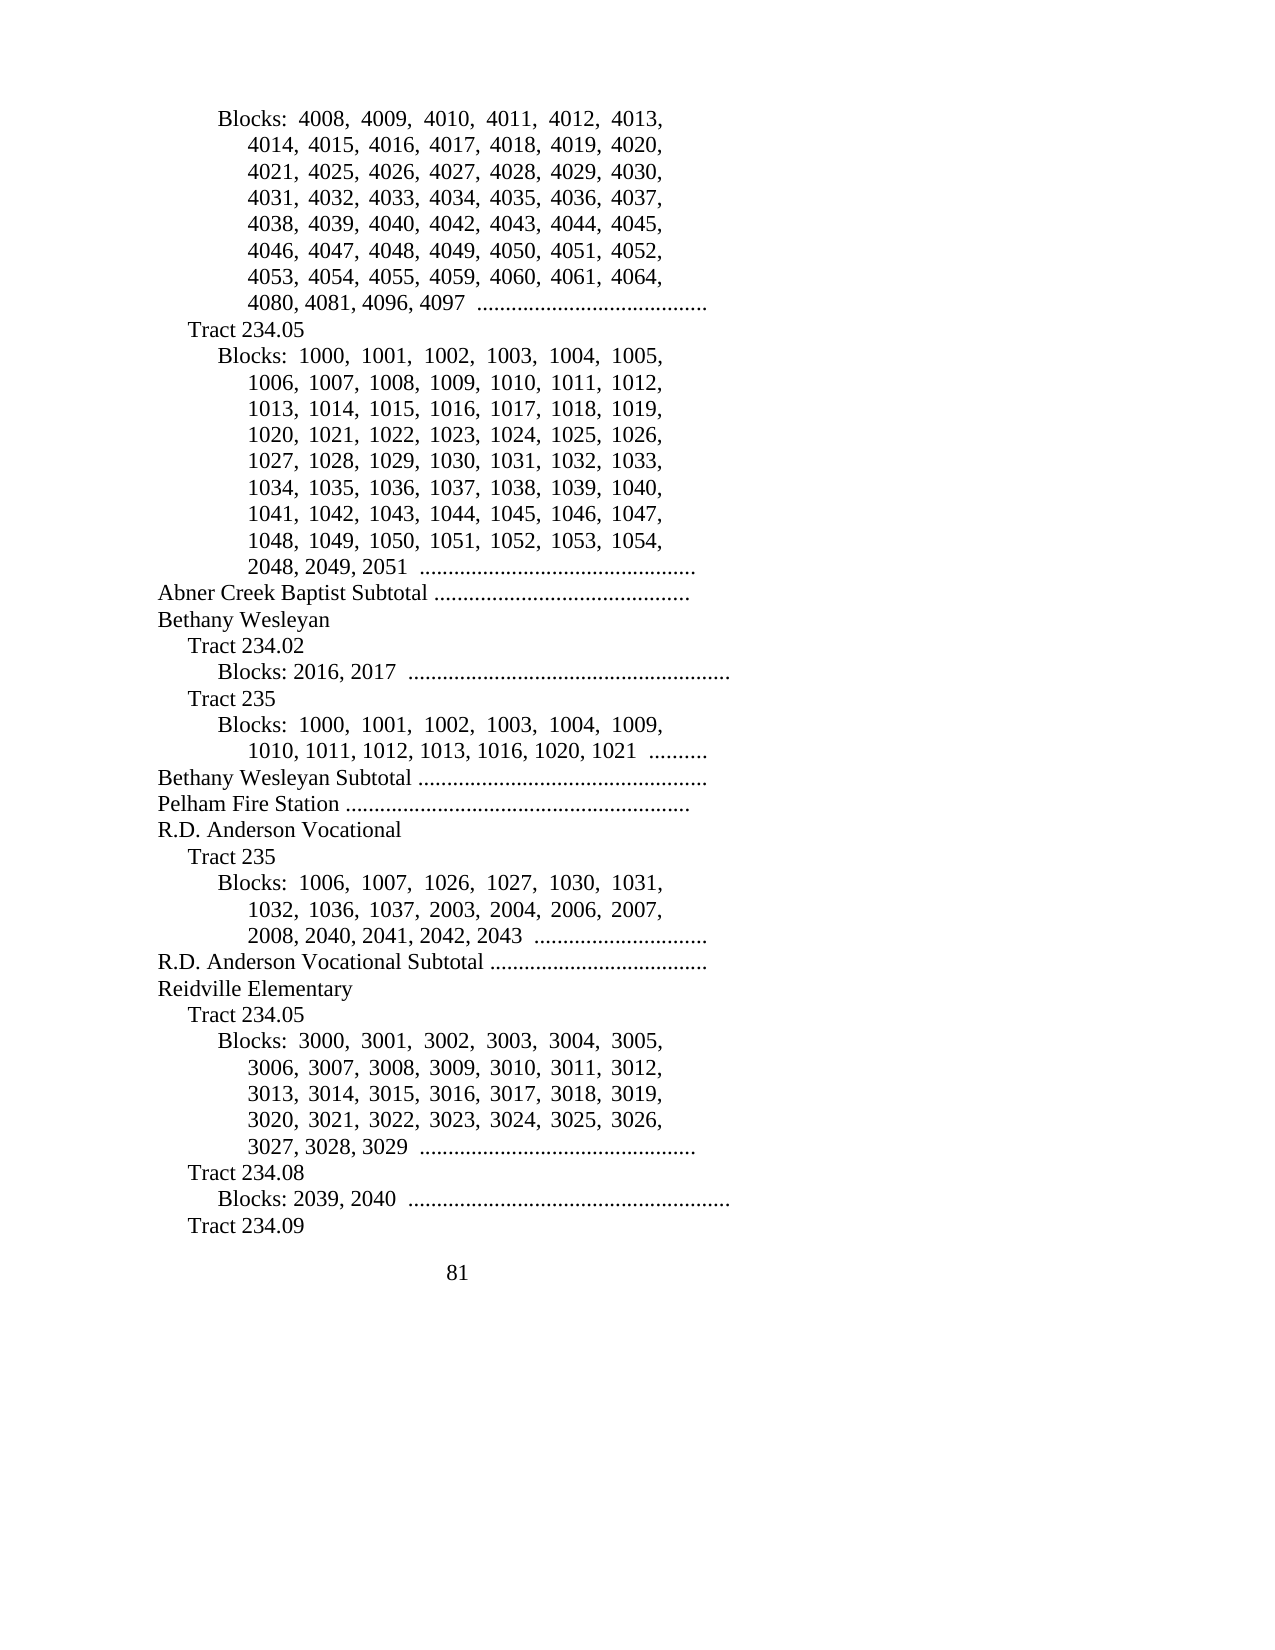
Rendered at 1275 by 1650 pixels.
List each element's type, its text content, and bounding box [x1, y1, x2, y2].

text Pelham Fire Station 3,298 [157, 790, 663, 817]
text Blocks: 1006, 1007, 1026, 1027, 1030, 1031, 1032, 1036, 1037, 2003, 2004, 2006, 2007, 2008, 2040, 2041, 2042, 2043 467 [217, 869, 663, 948]
text Tract 234.08 [187, 1159, 787, 1186]
text Blocks: 2039, 2040 6 [217, 1186, 663, 1212]
text Tract 234.09 [187, 1212, 787, 1238]
text R.D. Anderson Vocational [157, 817, 663, 843]
text Blocks: 1000, 1001, 1002, 1003, 1004, 1009, 1010, 1011, 1012, 1013, 1016, 1020, 1021 560 [217, 711, 663, 764]
text R.D. Anderson Vocational Subtotal 467 [157, 948, 663, 975]
text Bethany Wesleyan Subtotal 560 [157, 764, 663, 790]
text Tract 234.02 [187, 632, 787, 658]
text Blocks: 4008, 4009, 4010, 4011, 4012, 4013, 4014, 4015, 4016, 4017, 4018, 4019, 4020, 4021, 4025, 4026, 4027, 4028, 4029, 4030, 4031, 4032, 4033, 4034, 4035, 4036, 4037, 4038, 4039, 4040, 4042, 4043, 4044, 4045, 4046, 4047, 4048, 4049, 4050, 4051, 4052, 4053, 4054, 4055, 4059, 4060, 4061, 4064, 4080, 4081, 4096, 4097 885 [217, 105, 663, 316]
text Tract 234.05 [187, 1001, 787, 1027]
text Abner Creek Baptist Subtotal 3,121 [157, 579, 663, 606]
text Blocks: 3000, 3001, 3002, 3003, 3004, 3005, 3006, 3007, 3008, 3009, 3010, 3011, 3012, 3013, 3014, 3015, 3016, 3017, 3018, 3019, 3020, 3021, 3022, 3023, 3024, 3025, 3026, 3027, 3028, 3029 1890 [217, 1027, 663, 1159]
text Bethany Wesleyan [157, 606, 663, 632]
text Tract 235 [187, 843, 787, 869]
text Tract 235 [187, 685, 787, 711]
text Blocks: 1000, 1001, 1002, 1003, 1004, 1005, 1006, 1007, 1008, 1009, 1010, 1011, 1012, 1013, 1014, 1015, 1016, 1017, 1018, 1019, 1020, 1021, 1022, 1023, 1024, 1025, 1026, 1027, 1028, 1029, 1030, 1031, 1032, 1033, 1034, 1035, 1036, 1037, 1038, 1039, 1040, 1041, 1042, 1043, 1044, 1045, 1046, 1047, 1048, 1049, 1050, 1051, 1052, 1053, 1054, 2048, 2049, 2051 2236 [217, 342, 663, 579]
text Reidville Elementary [157, 975, 663, 1001]
text Tract 234.05 [187, 316, 787, 342]
text Blocks: 2016, 2017 0 [217, 658, 663, 685]
